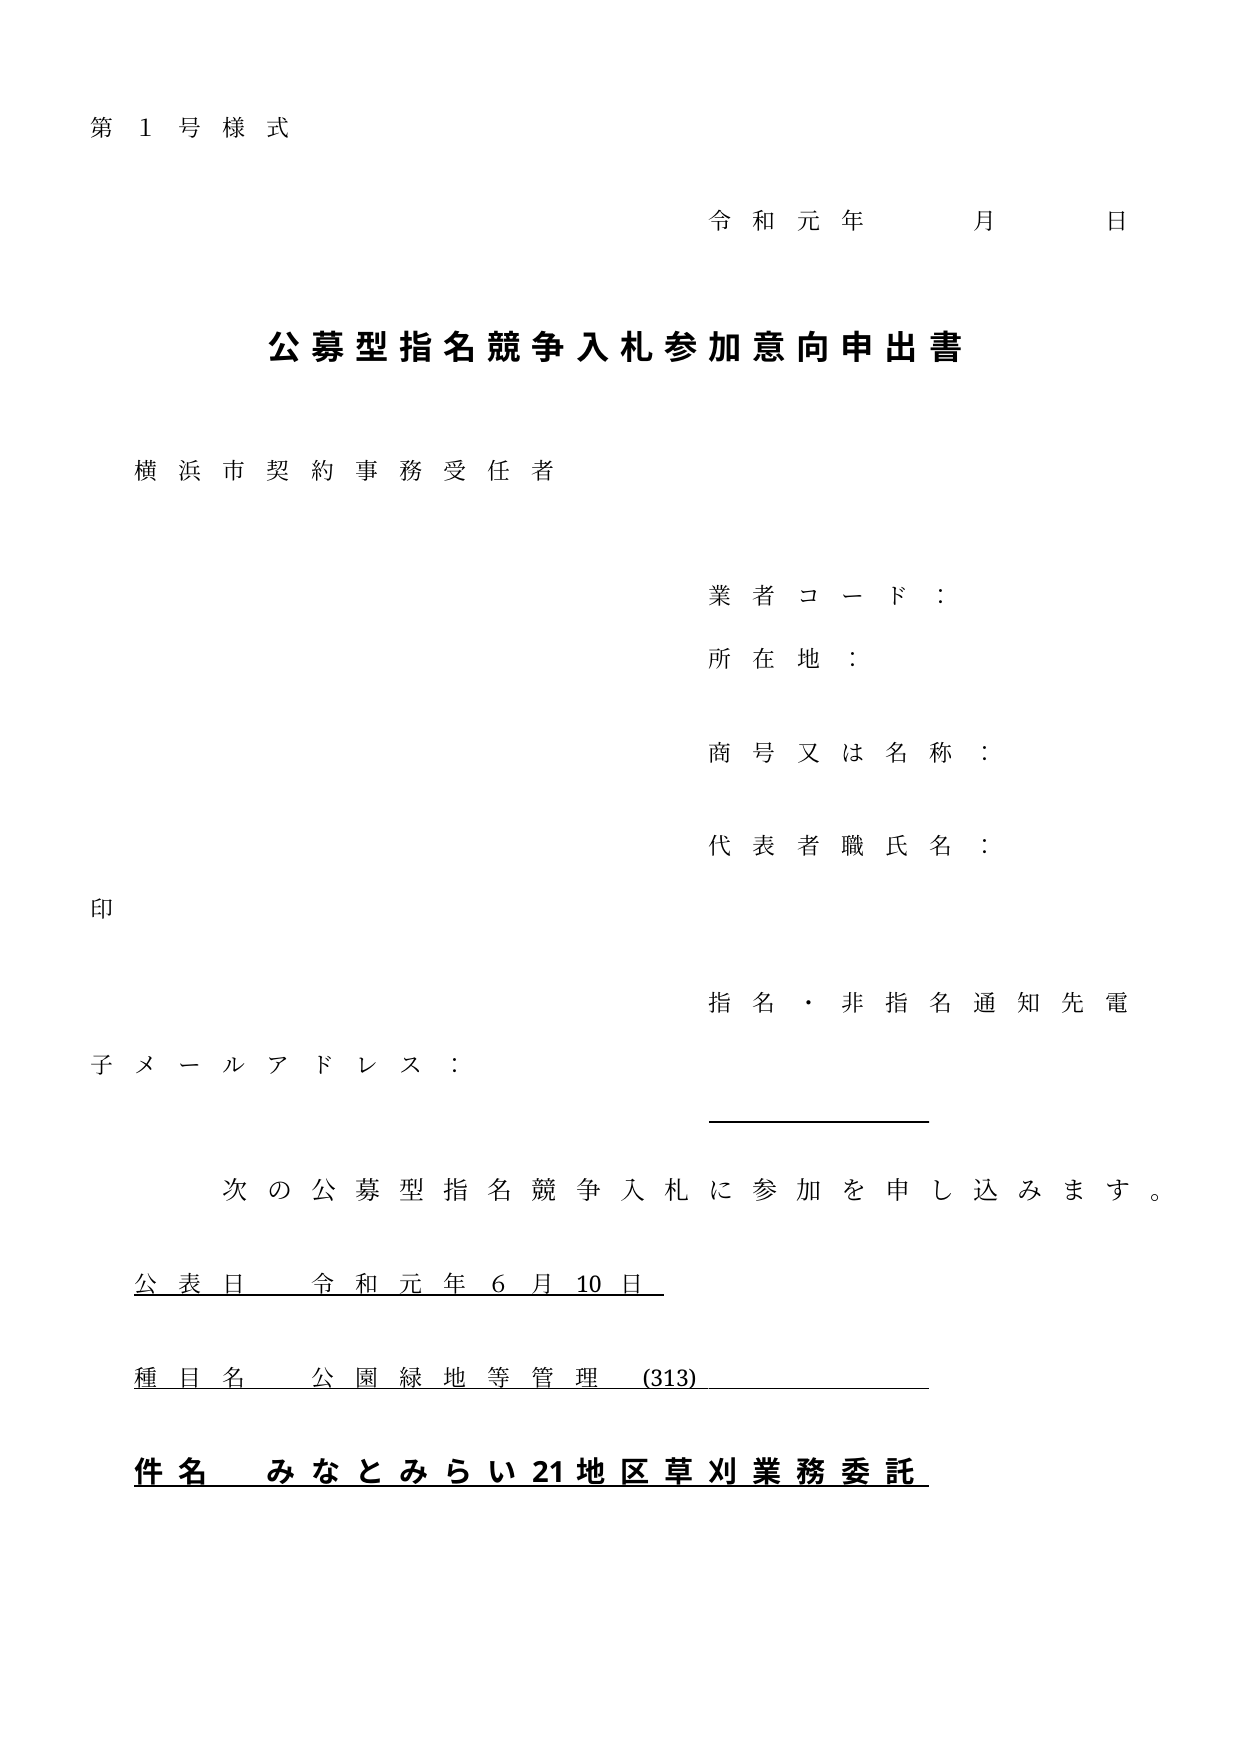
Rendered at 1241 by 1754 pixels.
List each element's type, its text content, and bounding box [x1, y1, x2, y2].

text 公募型指名競争入札参加意向申出書 [90, 314, 1150, 376]
text 令和元年 月 日 [90, 189, 1150, 251]
text 種目名 公園緑地等管理 (313) [90, 1345, 1150, 1407]
text 件名 みなとみらい21地区草刈業務委託 [112, 1439, 1150, 1501]
text 横浜市契約事務受任者 [90, 439, 1150, 501]
text 指名・非指名通知先電子メールアドレス： [90, 970, 1150, 1095]
text 代表者職氏名： 印 [90, 814, 1150, 939]
text 業者コード： [90, 564, 1150, 626]
text 公表日 令和元年６月10日 [90, 1251, 1150, 1314]
text 商号又は名称： [90, 720, 1150, 782]
text 第１号様式 [90, 95, 1150, 157]
text 所在地： [90, 626, 1150, 689]
text 次の公募型指名競争入札に参加を申し込みます。 [90, 1157, 1150, 1220]
